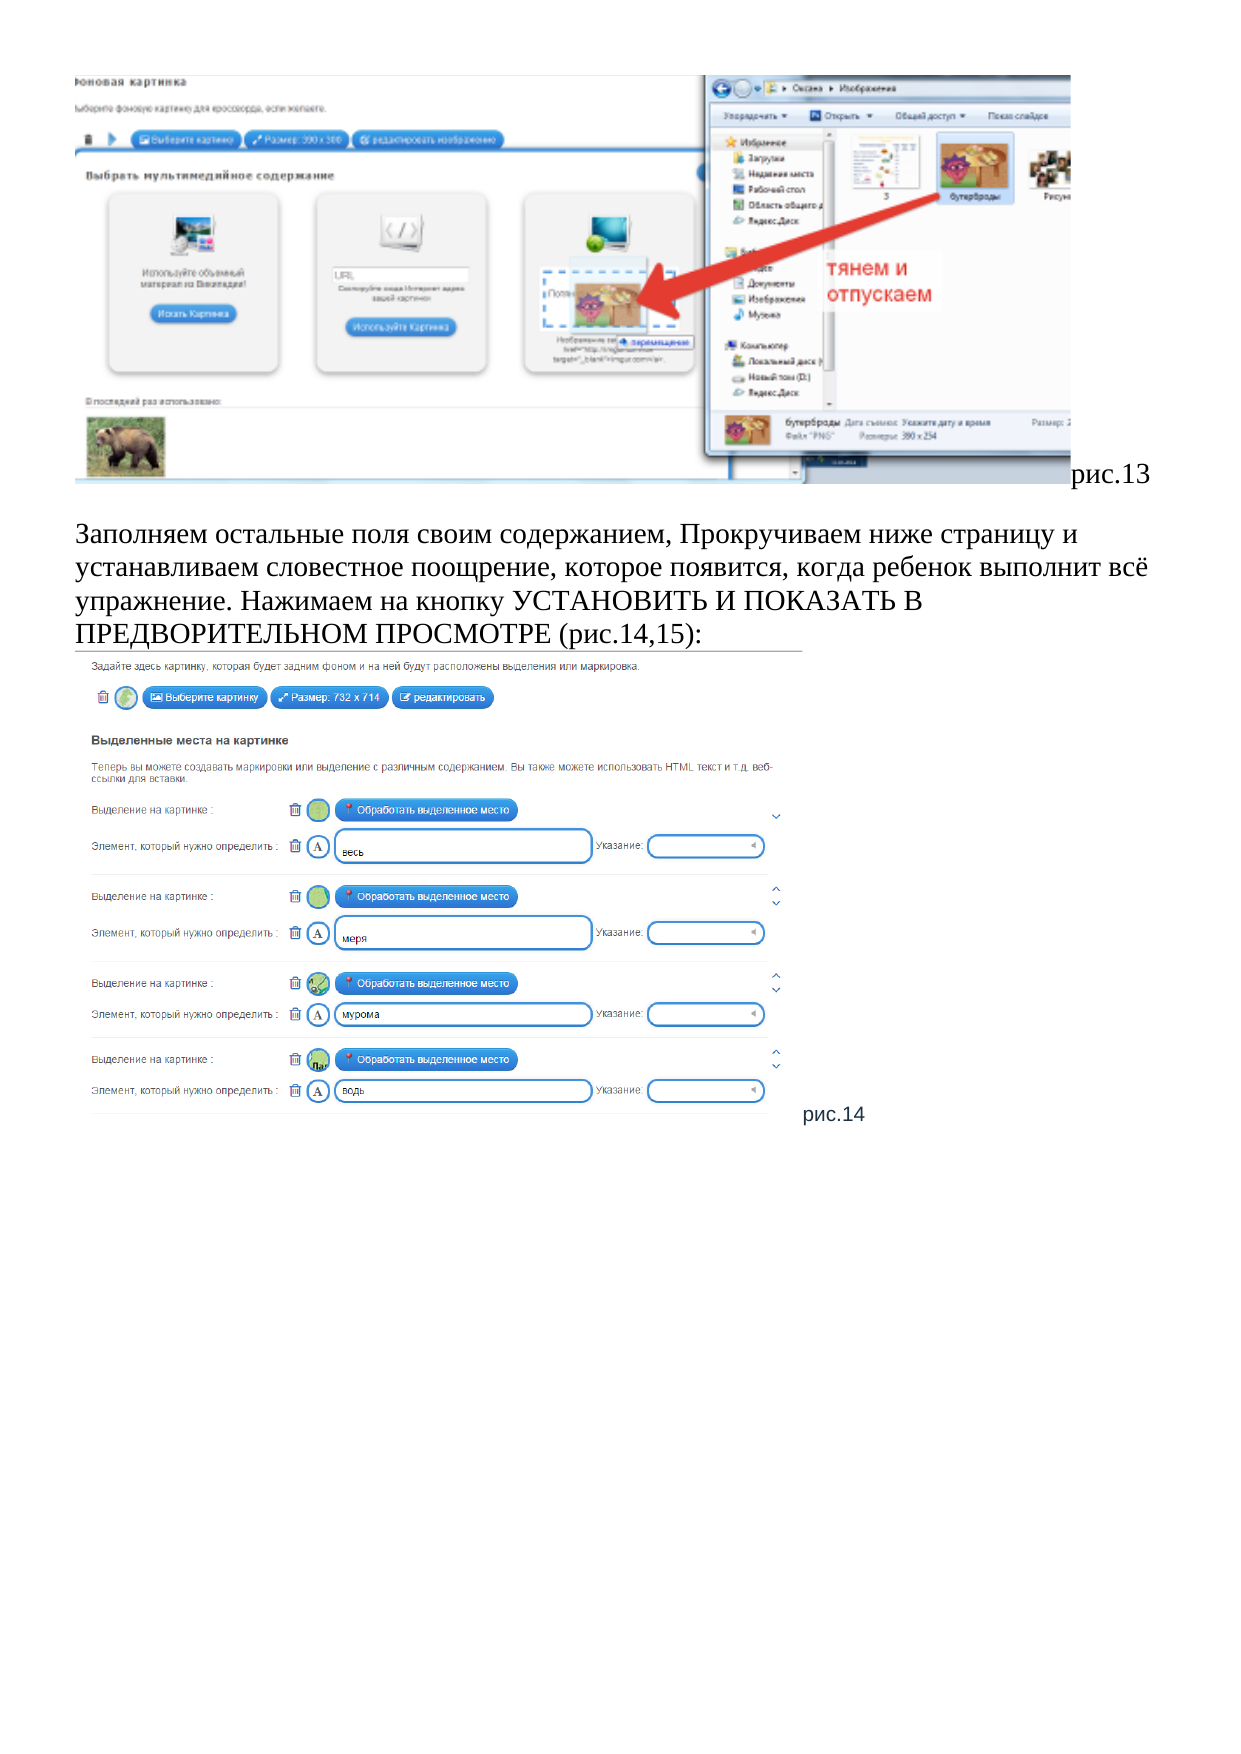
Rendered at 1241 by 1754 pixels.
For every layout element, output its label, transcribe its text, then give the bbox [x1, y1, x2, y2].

text Заполняем остальные поля своим содержанием, Прокручиваем ниже страницу и устанавливаем словестное поощрение, которое появится, когда ребенок выполнит всё упражнение. Нажимаем на кнопку УСТАНОВИТЬ И ПОКАЗАТЬ В ПРЕДВОРИТЕЛЬНОМ ПРОСМОТРЕ (рис.14,15): [75, 516, 1165, 650]
picture [75, 650, 803, 1122]
picture [75, 75, 1071, 484]
